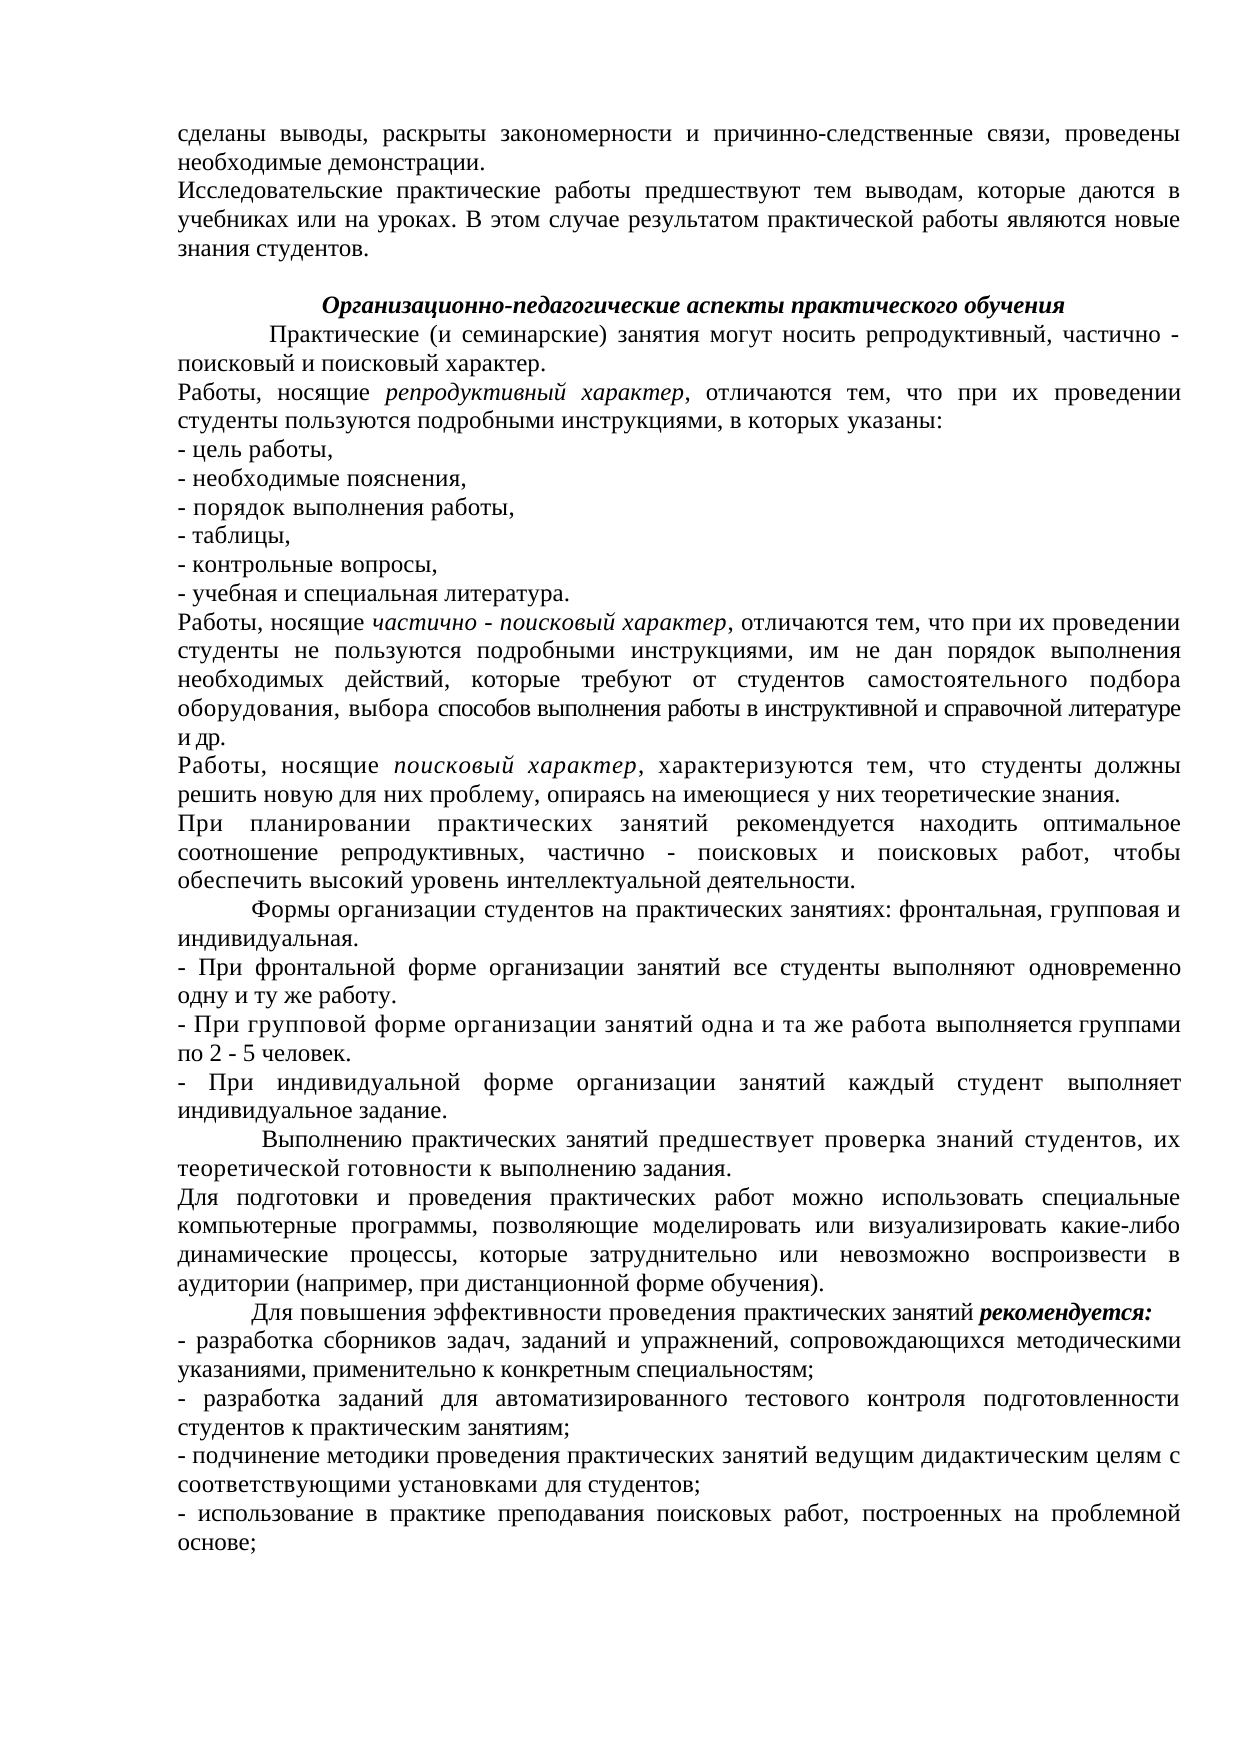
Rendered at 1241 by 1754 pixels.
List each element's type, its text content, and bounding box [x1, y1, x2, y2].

text - порядок выполнения работы, [177, 492, 1181, 521]
text - подчинение методики проведения практических занятий ведущим дидактическим целям с соответствующими установками для студентов; [177, 1441, 1181, 1498]
text При планировании практических занятий рекомендуется находить оптимальное соотношение репродуктивных, частично - поисковых и поисковых работ, чтобы обеспечить высокий уровень интеллектуальной деятельности. [177, 808, 1181, 894]
text Работы, носящие поисковый характер, характеризуются тем, что студенты должны решить новую для них проблему, опираясь на имеющиеся у них теоретические знания. [177, 751, 1181, 808]
text - разработка заданий для автоматизированного тестового контроля подготовленности студентов к практическим занятиям; [177, 1383, 1181, 1441]
text - необходимые пояснения, [177, 463, 1181, 492]
text Для повышения эффективности проведения практических занятий рекомендуется: [177, 1297, 1181, 1326]
text Выполнению практических занятий предшествует проверка знаний студентов, их теоретической готовности к выполнению задания. [177, 1124, 1181, 1182]
text Формы организации студентов на практических занятиях: фронтальная, групповая и индивидуальная. [177, 894, 1181, 952]
text Организационно-педагогические аспекты практического обучения [177, 291, 1181, 319]
text Для подготовки и проведения практических работ можно использовать специальные компьютерные программы, позволяющие моделировать или визуализировать какие-либо динамические процессы, которые затруднительно или невозможно воспроизвести в аудитории (например, при дистанционной форме обучения). [177, 1182, 1181, 1297]
text Исследовательские практические работы предшествуют тем выводам, которые даются в учебниках или на уроках. В этом случае результатом практической работы являются новые знания студентов. [177, 176, 1181, 262]
text - При групповой форме организации занятий одна и та же работа выполняется группами по 2 - 5 человек. [177, 1009, 1181, 1067]
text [177, 118, 1181, 176]
text - разработка сборников задач, заданий и упражнений, сопровождающихся методическими указаниями, применительно к конкретным специальностям; [177, 1326, 1181, 1383]
text - При фронтальной форме организации занятий все студенты выполняют одновременно одну и ту же работу. [177, 952, 1181, 1009]
text Работы, носящие репродуктивный характер, отличаются тем, что при их проведении студенты пользуются подробными инструкциями, в которых указаны: [177, 377, 1181, 434]
text Практические (и семинарские) занятия могут носить репродуктивный, частично - поисковый и поисковый характер. [177, 319, 1181, 377]
text - цель работы, [177, 434, 1181, 463]
text - контрольные вопросы, [177, 549, 1181, 578]
text - При индивидуальной форме организации занятий каждый студент выполняет индивидуальное задание. [177, 1067, 1181, 1124]
text - использование в практике преподавания поисковых работ, построенных на проблемной основе; [177, 1498, 1181, 1556]
text - таблицы, [177, 521, 1181, 549]
text - учебная и специальная литература. [177, 578, 1181, 607]
text Работы, носящие частично - поисковый характер, отличаются тем, что при их проведении студенты не пользуются подробными инструкциями, им не дан порядок выполнения необходимых действий, которые требуют от студентов самостоятельного подбора оборудования, выбора способов выполнения работы в инструктивной и справочной литературе и др. [177, 607, 1181, 751]
